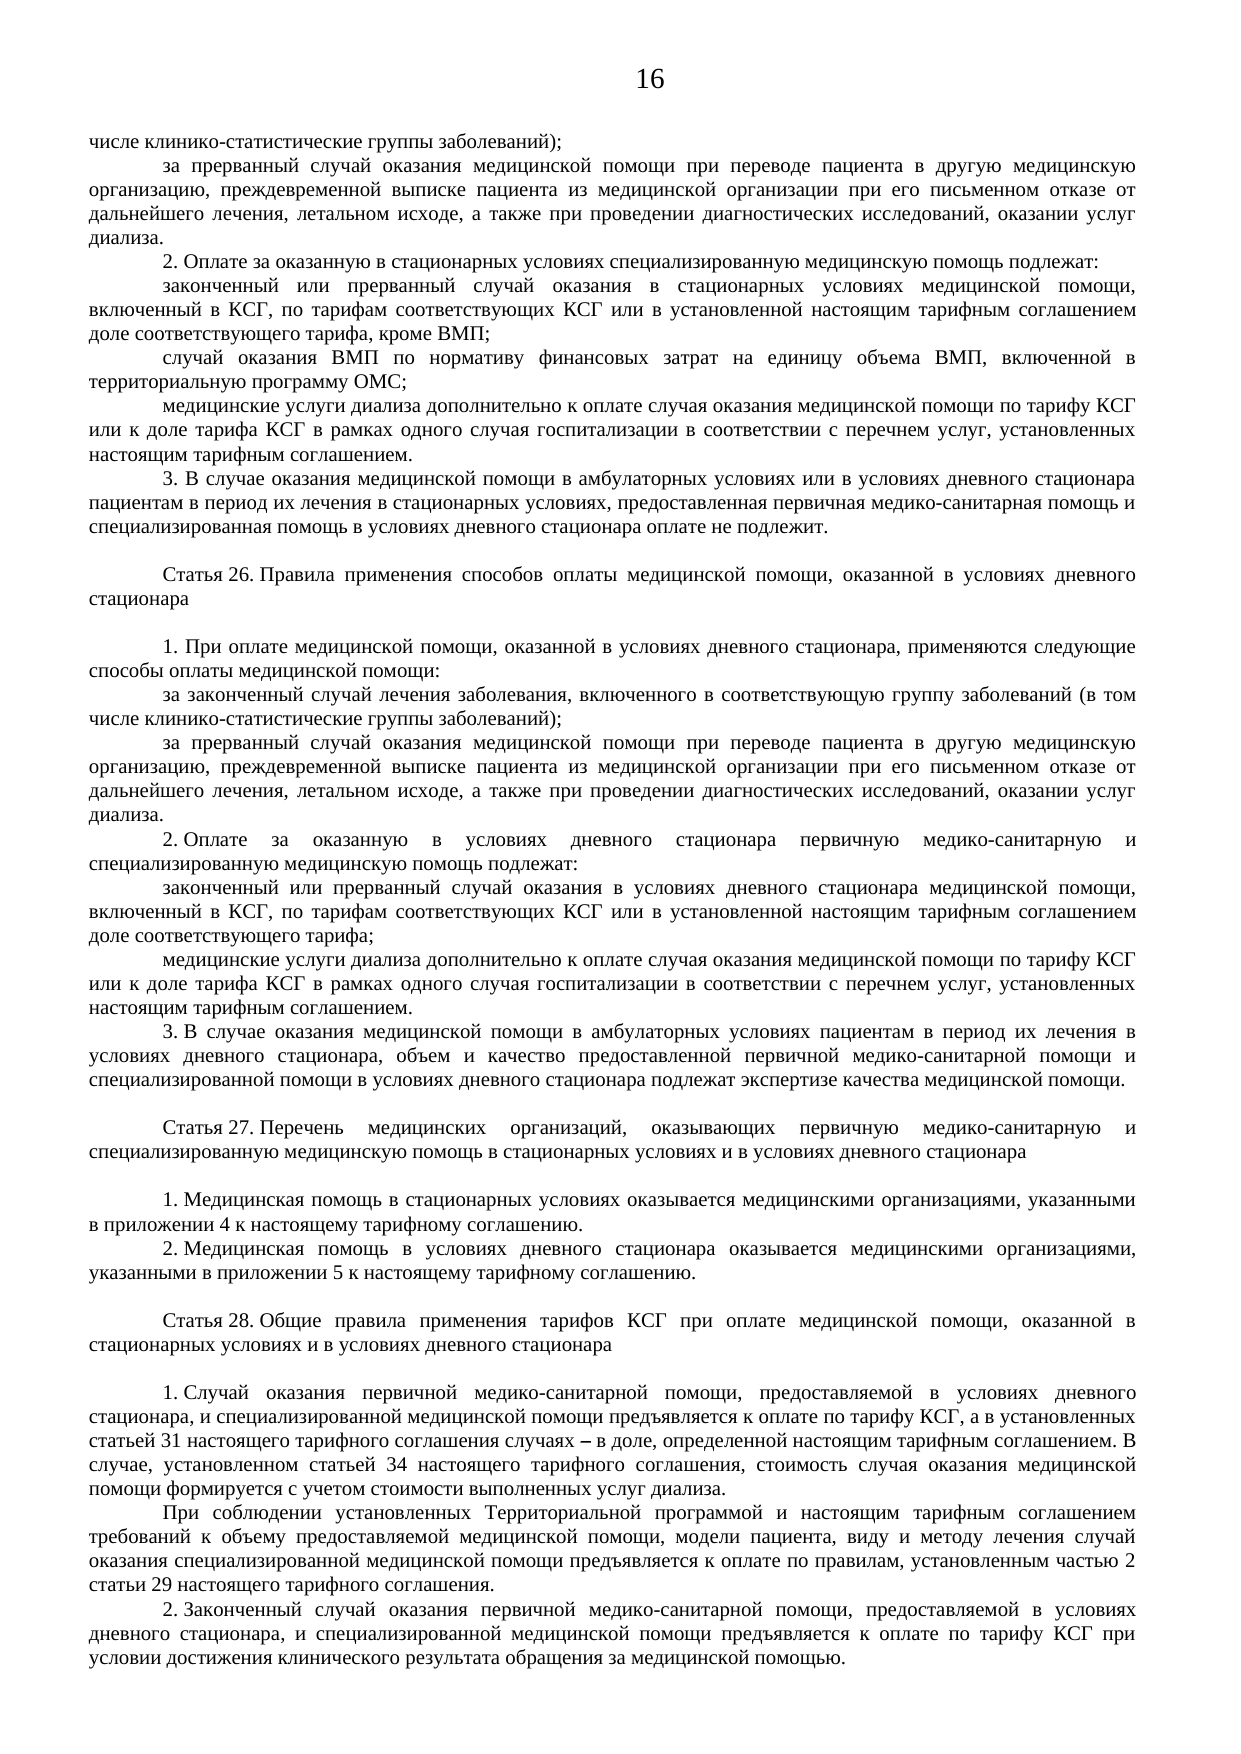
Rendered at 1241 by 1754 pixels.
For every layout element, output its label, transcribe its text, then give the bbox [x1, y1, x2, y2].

text медицинские услуги диализа дополнительно к оплате случая оказания медицинской помощи по тарифу КСГ или к доле тарифа КСГ в рамках одного случая госпитализации в соответствии с перечнем услуг, установленных настоящим тарифным соглашением. [89, 393, 1137, 466]
text 2. Оплате за оказанную в условиях дневного стационара первичную медико-санитарную и специализированную медицинскую помощь подлежат: [89, 826, 1137, 874]
text При соблюдении установленных Территориальной программой и настоящим тарифным соглашением требований к объему предоставляемой медицинской помощи, модели пациента, виду и методу лечения случай оказания специализированной медицинской помощи предъявляется к оплате по правилам, установленным частью 2 статьи 29 настоящего тарифного соглашения. [89, 1500, 1137, 1596]
text медицинские услуги диализа дополнительно к оплате случая оказания медицинской помощи по тарифу КСГ или к доле тарифа КСГ в рамках одного случая госпитализации в соответствии с перечнем услуг, установленных настоящим тарифным соглашением. [89, 947, 1137, 1019]
text 1. Медицинская помощь в стационарных условиях оказывается медицинскими организациями, указанными в приложении 4 к настоящему тарифному соглашению. [89, 1187, 1137, 1236]
text 3. В случае оказания медицинской помощи в амбулаторных условиях пациентам в период их лечения в условиях дневного стационара, объем и качество предоставленной первичной медико-санитарной помощи и специализированной помощи в условиях дневного стационара подлежат экспертизе качества медицинской помощи. [89, 1019, 1137, 1091]
text 2. Медицинская помощь в условиях дневного стационара оказывается медицинскими организациями, указанными в приложении 5 к настоящему тарифному соглашению. [89, 1236, 1137, 1284]
text случай оказания ВМП по нормативу финансовых затрат на единицу объема ВМП, включенной в территориальную программу ОМС; [89, 345, 1137, 393]
text 1. При оплате медицинской помощи, оказанной в условиях дневного стационара, применяются следующие способы оплаты медицинской помощи: [89, 634, 1137, 682]
text законченный или прерванный случай оказания в стационарных условиях медицинской помощи, включенный в КСГ, по тарифам соответствующих КСГ или в установленной настоящим тарифным соглашением доле соответствующего тарифа, кроме ВМП; [89, 273, 1137, 345]
text 1. Случай оказания первичной медико-санитарной помощи, предоставляемой в условиях дневного стационара, и специализированной медицинской помощи предъявляется к оплате по тарифу КСГ, а в установленных статьей 31 настоящего тарифного соглашения случаях – в доле, определенной настоящим тарифным соглашением. В случае, установленном статьей 34 настоящего тарифного соглашения, стоимость случая оказания медицинской помощи формируется с учетом стоимости выполненных услуг диализа. [89, 1380, 1137, 1500]
text Статья 28. Общие правила применения тарифов КСГ при оплате медицинской помощи, оказанной в стационарных условиях и в условиях дневного стационара [89, 1308, 1137, 1356]
text за законченный случай лечения заболевания, включенного в соответствующую группу заболеваний (в том числе клинико-статистические группы заболеваний); [89, 682, 1137, 730]
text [89, 129, 1137, 153]
text 2. Оплате за оказанную в стационарных условиях специализированную медицинскую помощь подлежат: [89, 249, 1137, 273]
text законченный или прерванный случай оказания в условиях дневного стационара медицинской помощи, включенный в КСГ, по тарифам соответствующих КСГ или в установленной настоящим тарифным соглашением доле соответствующего тарифа; [89, 874, 1137, 947]
text 3. В случае оказания медицинской помощи в амбулаторных условиях или в условиях дневного стационара пациентам в период их лечения в стационарных условиях, предоставленная первичная медико-санитарная помощь и специализированная помощь в условиях дневного стационара оплате не подлежит. [89, 466, 1137, 538]
text за прерванный случай оказания медицинской помощи при переводе пациента в другую медицинскую организацию, преждевременной выписке пациента из медицинской организации при его письменном отказе от дальнейшего лечения, летальном исходе, а также при проведении диагностических исследований, оказании услуг диализа. [89, 730, 1137, 826]
text за прерванный случай оказания медицинской помощи при переводе пациента в другую медицинскую организацию, преждевременной выписке пациента из медицинской организации при его письменном отказе от дальнейшего лечения, летальном исходе, а также при проведении диагностических исследований, оказании услуг диализа. [89, 153, 1137, 249]
text Статья 26. Правила применения способов оплаты медицинской помощи, оказанной в условиях дневного стационара [89, 562, 1137, 610]
text 2. Законченный случай оказания первичной медико-санитарной помощи, предоставляемой в условиях дневного стационара, и специализированной медицинской помощи предъявляется к оплате по тарифу КСГ при условии достижения клинического результата обращения за медицинской помощью. [89, 1596, 1137, 1669]
text Статья 27. Перечень медицинских организаций, оказывающих первичную медико-санитарную и специализированную медицинскую помощь в стационарных условиях и в условиях дневного стационара [89, 1115, 1137, 1163]
